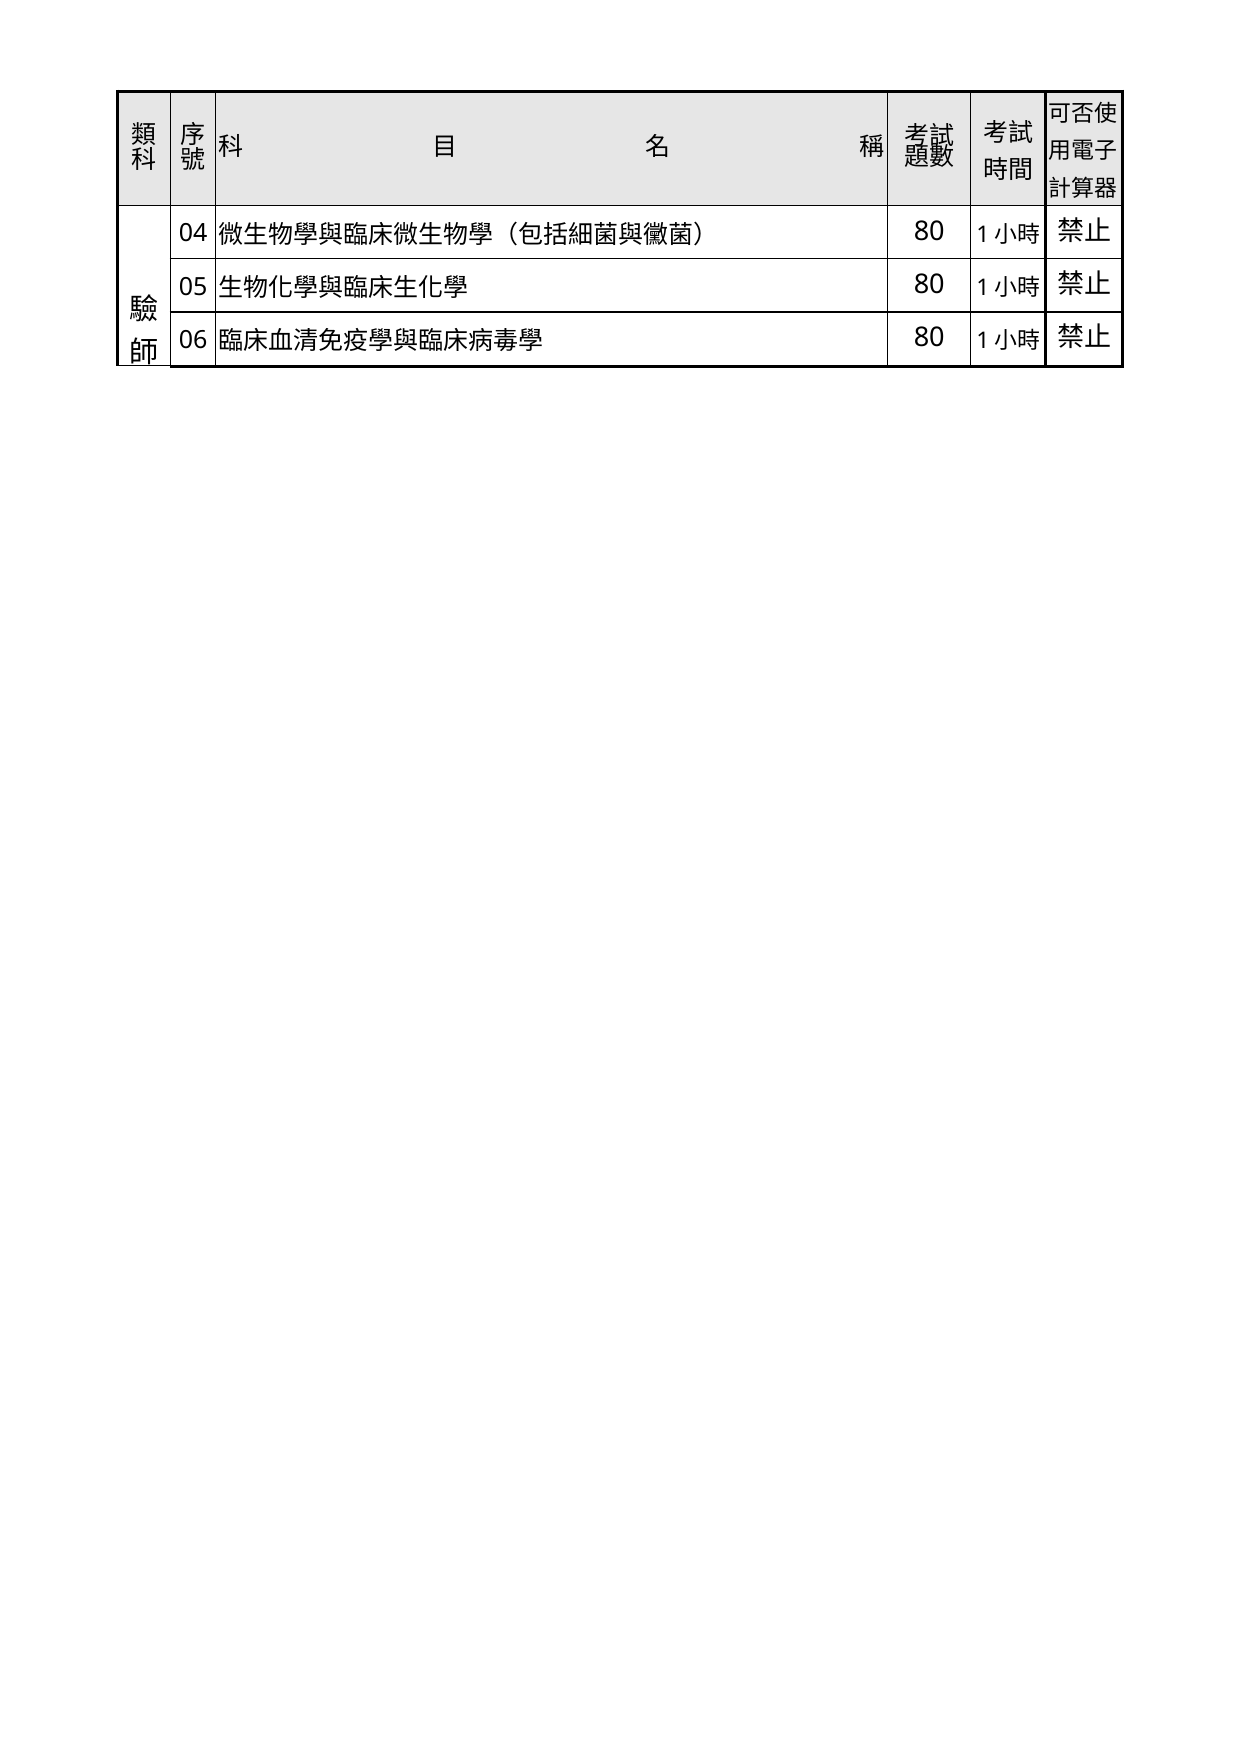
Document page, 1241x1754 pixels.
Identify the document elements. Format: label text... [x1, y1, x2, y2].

table_header 考試時間 [971, 93, 1044, 205]
table_cell 80 [888, 206, 970, 258]
table_cell 生物化學與臨床生化學 [216, 259, 887, 311]
table_cell 05 [171, 259, 215, 311]
table_cell 80 [888, 259, 970, 311]
table_cell 禁止 [1047, 313, 1121, 364]
table_cell 1小時 [971, 206, 1044, 258]
table_cell 04 [171, 206, 215, 258]
table_cell 臨床血清免疫學與臨床病毒學 [216, 313, 887, 364]
table_cell 禁止 [1047, 259, 1121, 311]
table_header 序號 [171, 93, 215, 205]
table_cell 微生物學與臨床微生物學（包括細菌與黴菌） [216, 206, 887, 258]
table_header 類科 [119, 93, 170, 205]
table_cell 06 [171, 313, 215, 364]
table_cell 禁止 [1047, 206, 1121, 258]
table_cell 1小時 [971, 313, 1044, 364]
table_cell 1小時 [971, 259, 1044, 311]
table_cell 80 [888, 313, 970, 364]
table_header 考試 題數 [888, 93, 970, 205]
table_header 可否使用電子計算器 [1047, 93, 1121, 205]
table_header 科目名稱 [216, 93, 887, 205]
